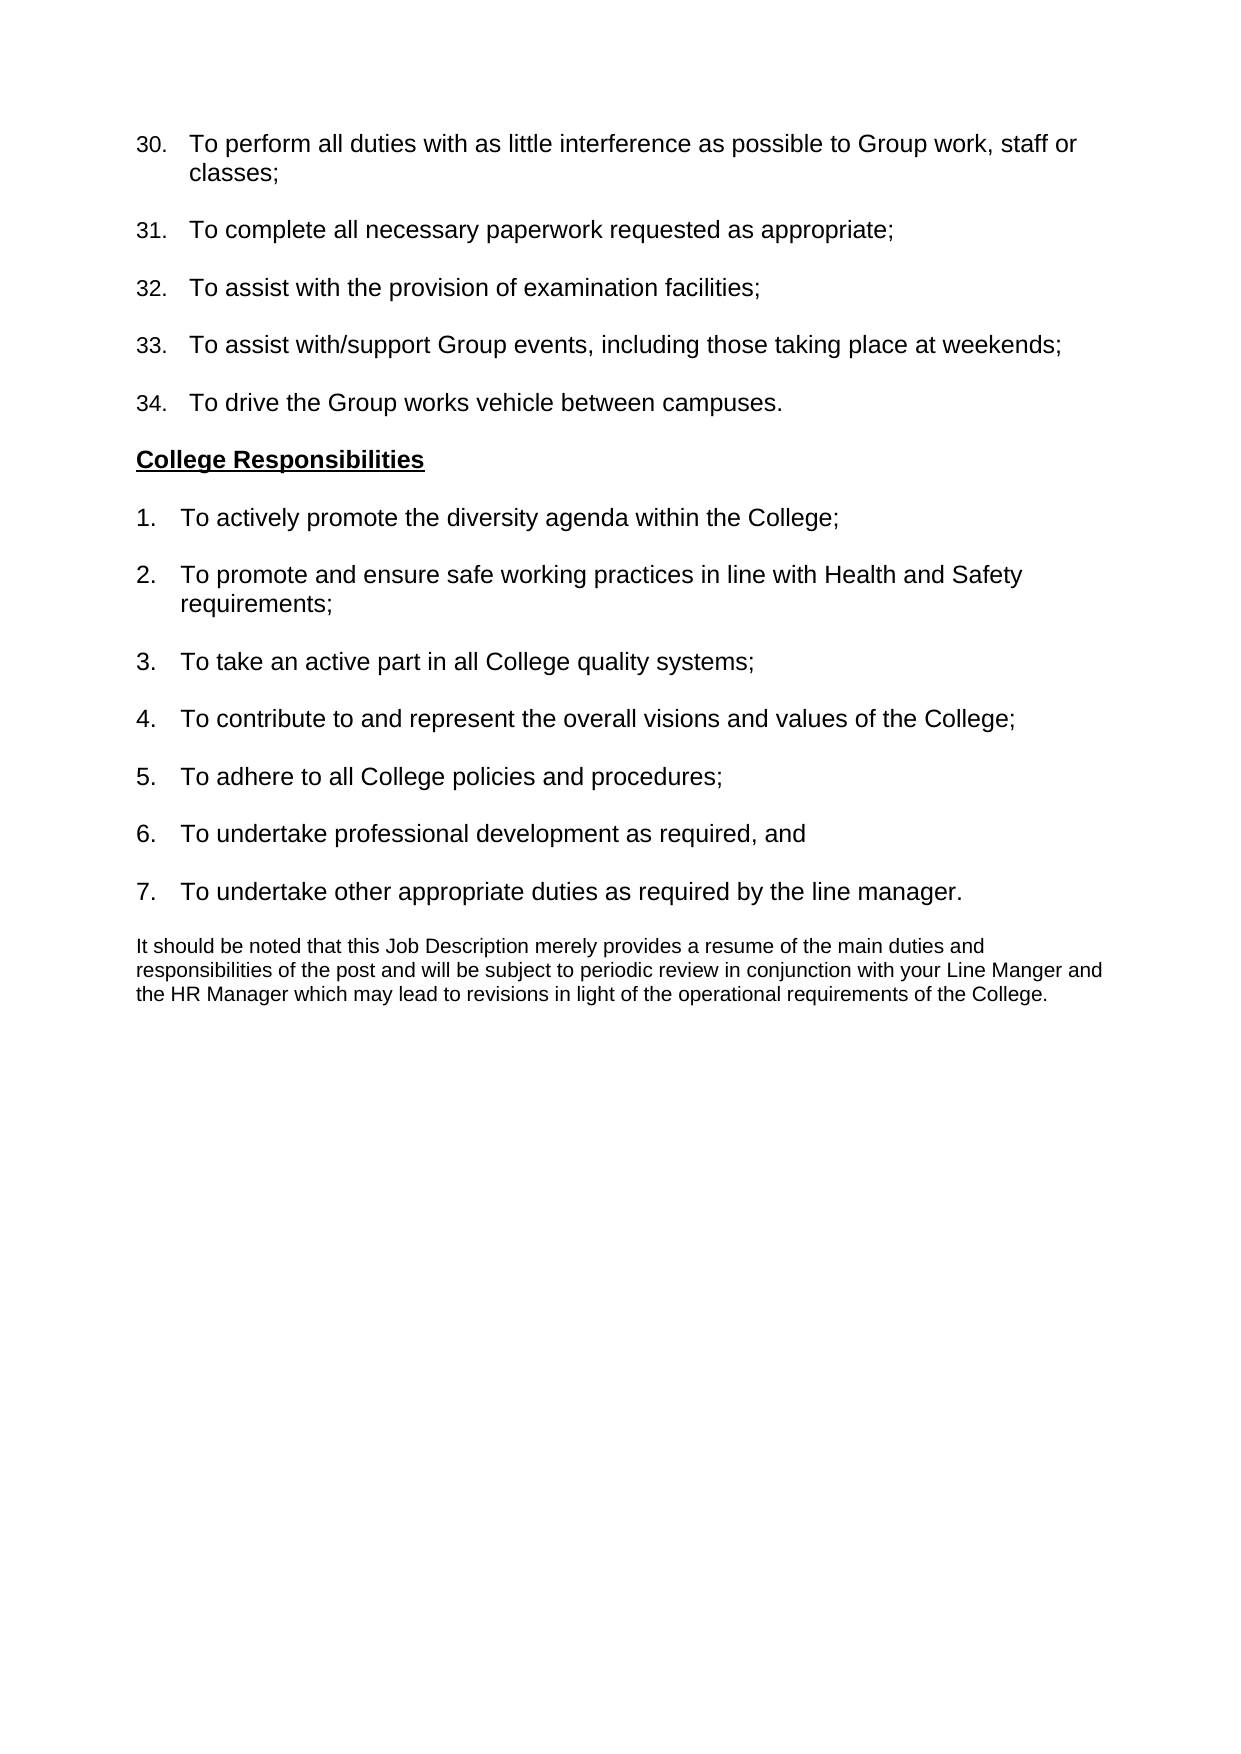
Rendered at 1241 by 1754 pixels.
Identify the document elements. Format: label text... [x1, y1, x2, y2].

list To assist with/support Group events, including those taking place at weekends; [136, 330, 1104, 359]
list To assist with the provision of examination facilities; [136, 273, 1104, 302]
list To undertake other appropriate duties as required by the line manager. [136, 877, 1104, 905]
list To perform all duties with as little interference as possible to Group work, staff or classes; [136, 129, 1104, 187]
list To promote and ensure safe working practices in line with Health and Safety requirements; [136, 560, 1104, 618]
list To complete all necessary paperwork requested as appropriate; [136, 215, 1104, 244]
text College Responsibilities [136, 445, 1104, 474]
list To contribute to and represent the overall visions and values of the College; [136, 704, 1104, 733]
list To undertake professional development as required, and [136, 819, 1104, 848]
list To adhere to all College policies and procedures; [136, 762, 1104, 790]
list To drive the Group works vehicle between campuses. [136, 388, 1104, 417]
list To take an active part in all College quality systems; [136, 647, 1104, 675]
text It should be noted that this Job Description merely provides a resume of the main duties and responsibilities of the post and will be subject to periodic review in conjunction with your Line Manger and the HR Manager which may lead to revisions in light of the operational requirements of the College. [136, 934, 1104, 1006]
list To actively promote the diversity agenda within the College; [136, 503, 1104, 532]
